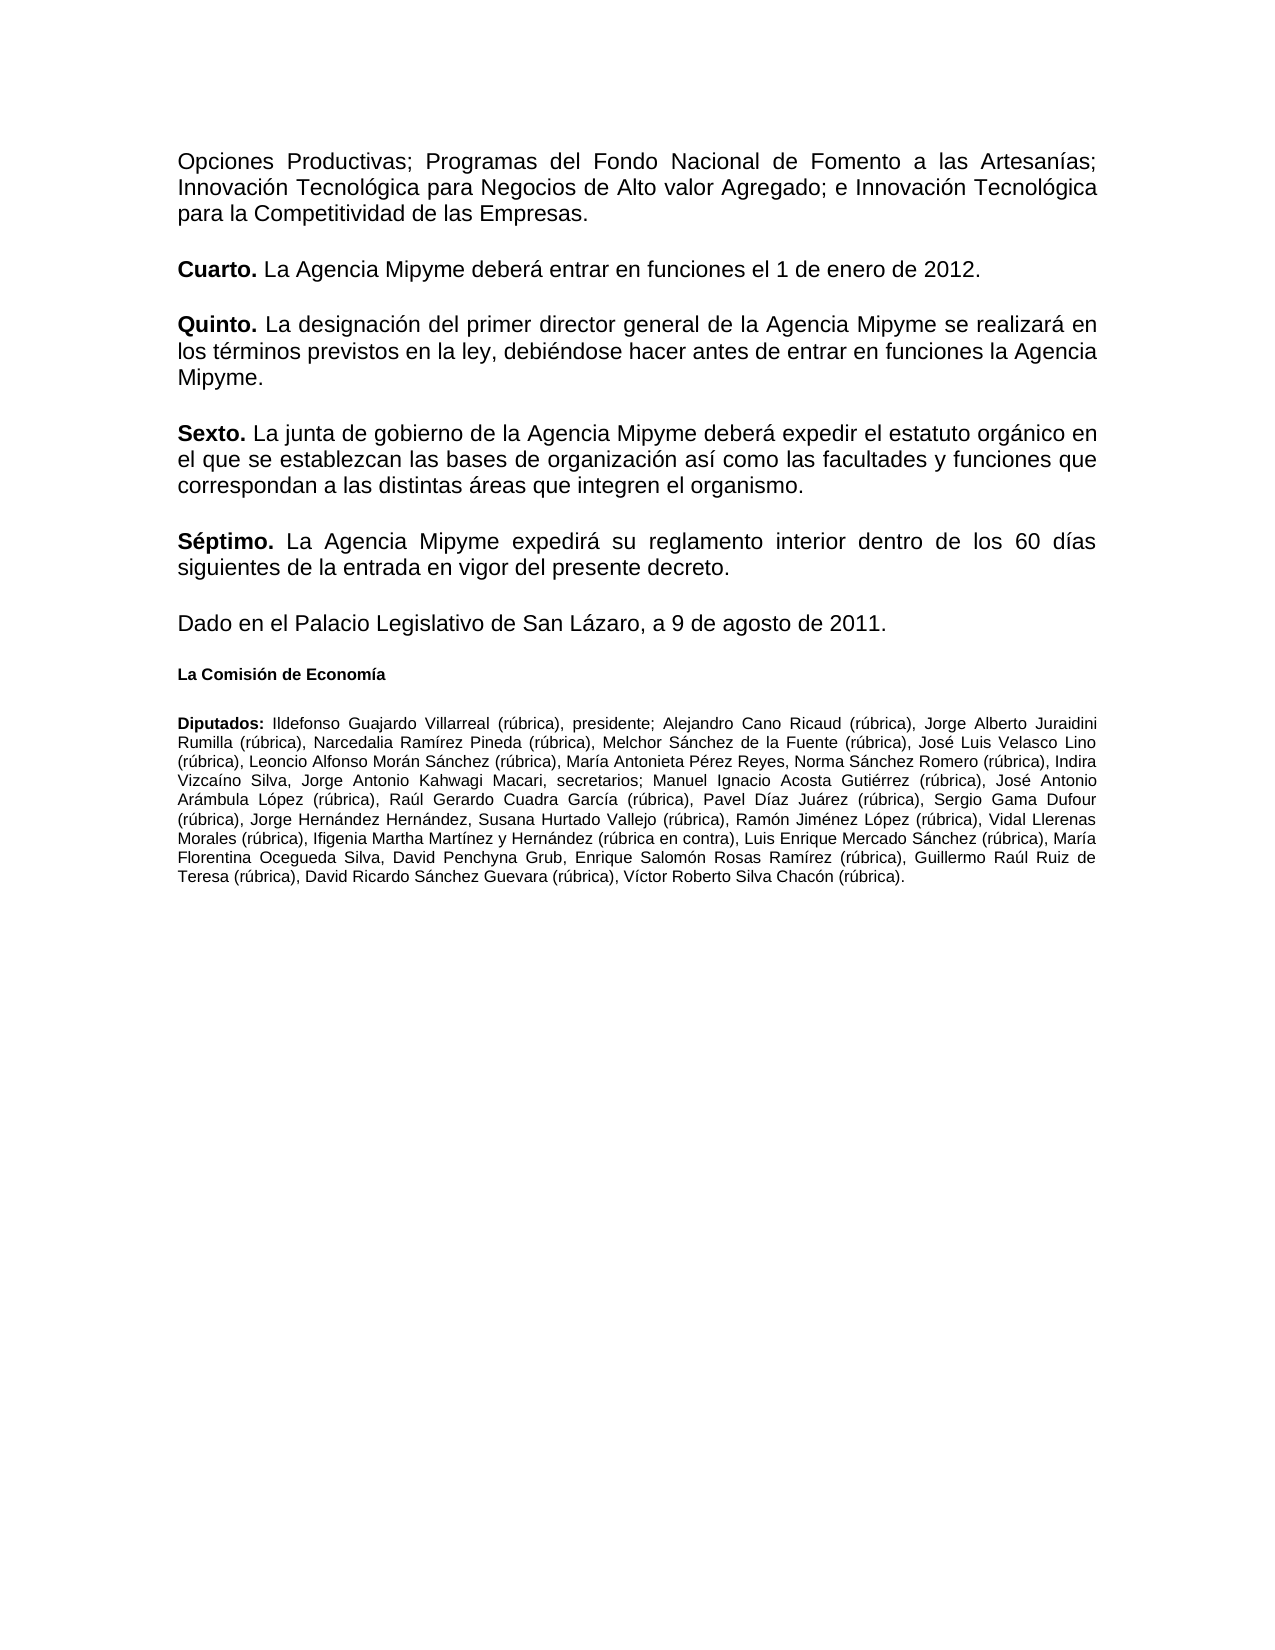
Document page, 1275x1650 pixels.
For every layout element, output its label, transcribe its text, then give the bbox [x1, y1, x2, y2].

text Séptimo. La Agencia Mipyme expedirá su reglamento interior dentro de los 60 días siguientes de la entrada en vigor del presente decreto. [177, 528, 1098, 581]
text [177, 148, 1098, 227]
text Quinto. La designación del primer director general de la Agencia Mipyme se realizará en los términos previstos en la ley, debiéndose hacer antes de entrar en funciones la Agencia Mipyme. [177, 311, 1098, 390]
text Dado en el Palacio Legislativo de San Lázaro, a 9 de agosto de 2011. [177, 610, 1098, 636]
text Diputados: Ildefonso Guajardo Villarreal (rúbrica), presidente; Alejandro Cano Ricaud (rúbrica), Jorge Alberto Juraidini Rumilla (rúbrica), Narcedalia Ramírez Pineda (rúbrica), Melchor Sánchez de la Fuente (rúbrica), José Luis Velasco Lino (rúbrica), Leoncio Alfonso Morán Sánchez (rúbrica), María Antonieta Pérez Reyes, Norma Sánchez Romero (rúbrica), Indira Vizcaíno Silva, Jorge Antonio Kahwagi Macari, secretarios; Manuel Ignacio Acosta Gutiérrez (rúbrica), José Antonio Arámbula López (rúbrica), Raúl Gerardo Cuadra García (rúbrica), Pavel Díaz Juárez (rúbrica), Sergio Gama Dufour (rúbrica), Jorge Hernández Hernández, Susana Hurtado Vallejo (rúbrica), Ramón Jiménez López (rúbrica), Vidal Llerenas Morales (rúbrica), Ifigenia Martha Martínez y Hernández (rúbrica en contra), Luis Enrique Mercado Sánchez (rúbrica), María Florentina Ocegueda Silva, David Penchyna Grub, Enrique Salomón Rosas Ramírez (rúbrica), Guillermo Raúl Ruiz de Teresa (rúbrica), David Ricardo Sánchez Guevara (rúbrica), Víctor Roberto Silva Chacón (rúbrica). [177, 713, 1098, 886]
text Cuarto. La Agencia Mipyme deberá entrar en funciones el 1 de enero de 2012. [177, 256, 1098, 282]
text Sexto. La junta de gobierno de la Agencia Mipyme deberá expedir el estatuto orgánico en el que se establezcan las bases de organización así como las facultades y funciones que correspondan a las distintas áreas que integren el organismo. [177, 419, 1098, 499]
text La Comisión de Economía [177, 665, 1098, 684]
